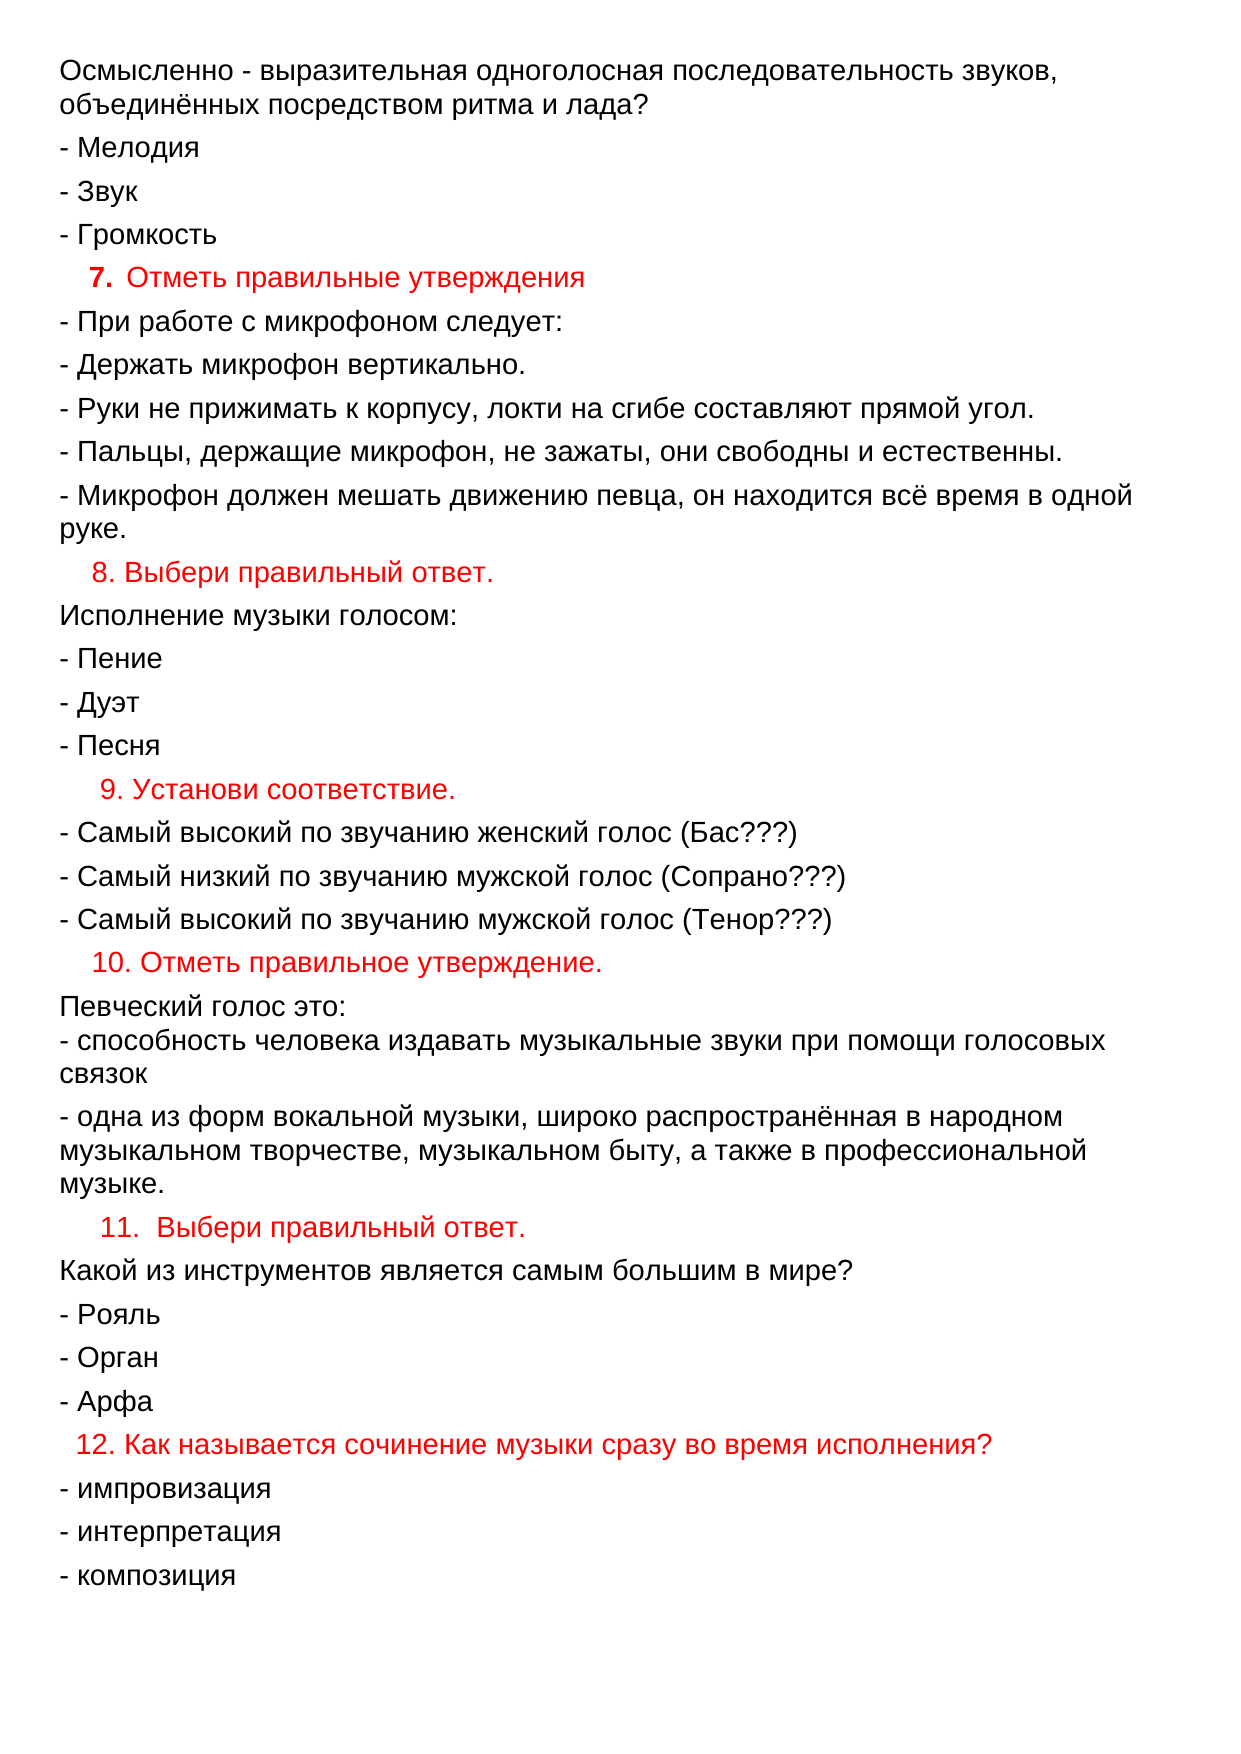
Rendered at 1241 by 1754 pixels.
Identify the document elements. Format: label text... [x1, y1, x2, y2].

list Отметь правильные утверждения [89, 260, 1181, 294]
text 11. Выбери правильный ответ. [59, 1210, 1181, 1243]
text - Руки не прижимать к корпусу, локти на сгибе составляют прямой угол. [59, 391, 1181, 424]
text - Дуэт [59, 685, 1181, 718]
text Осмысленно - выразительная одноголосная последовательность звуков, объединённых посредством ритма и лада? [59, 53, 1181, 120]
text - Орган [59, 1340, 1181, 1374]
text 12. Как называется сочинение музыки сразу во время исполнения? [59, 1427, 1181, 1461]
text Певческий голос это: - способность человека издавать музыкальные звуки при помощи голосовых связок [59, 989, 1181, 1089]
text 10. Отметь правильное утверждение. [59, 946, 1181, 979]
text 9. Установи соответствие. [59, 772, 1181, 805]
text - Арфа [59, 1384, 1181, 1417]
text - композиция [59, 1557, 1181, 1591]
text - Звук [59, 173, 1181, 207]
text - Рояль [59, 1297, 1181, 1330]
text - интерпретация [59, 1514, 1181, 1548]
text - Мелодия [59, 130, 1181, 164]
text - Держать микрофон вертикально. [59, 347, 1181, 381]
text Исполнение музыки голосом: [59, 598, 1181, 632]
text - одна из форм вокальной музыки, широко распространённая в народном музыкальном творчестве, музыкальном быту, а также в профессиональной музыке. [59, 1099, 1181, 1200]
text - Громкость [59, 217, 1181, 251]
text - При работе с микрофоном следует: [59, 304, 1181, 337]
text - импровизация [59, 1471, 1181, 1504]
text - Пение [59, 641, 1181, 675]
text - Самый низкий по звучанию мужской голос (Сопрано???) [59, 859, 1181, 892]
text - Пальцы, держащие микрофон, не зажаты, они свободны и естественны. [59, 434, 1181, 468]
text - Самый высокий по звучанию женский голос (Бас???) [59, 815, 1181, 849]
text 8. Выбери правильный ответ. [59, 554, 1181, 588]
text - Самый высокий по звучанию мужской голос (Тенор???) [59, 902, 1181, 936]
text Какой из инструментов является самым большим в мире? [59, 1253, 1181, 1287]
text - Песня [59, 728, 1181, 762]
text - Микрофон должен мешать движению певца, он находится всё время в одной руке. [59, 478, 1181, 545]
